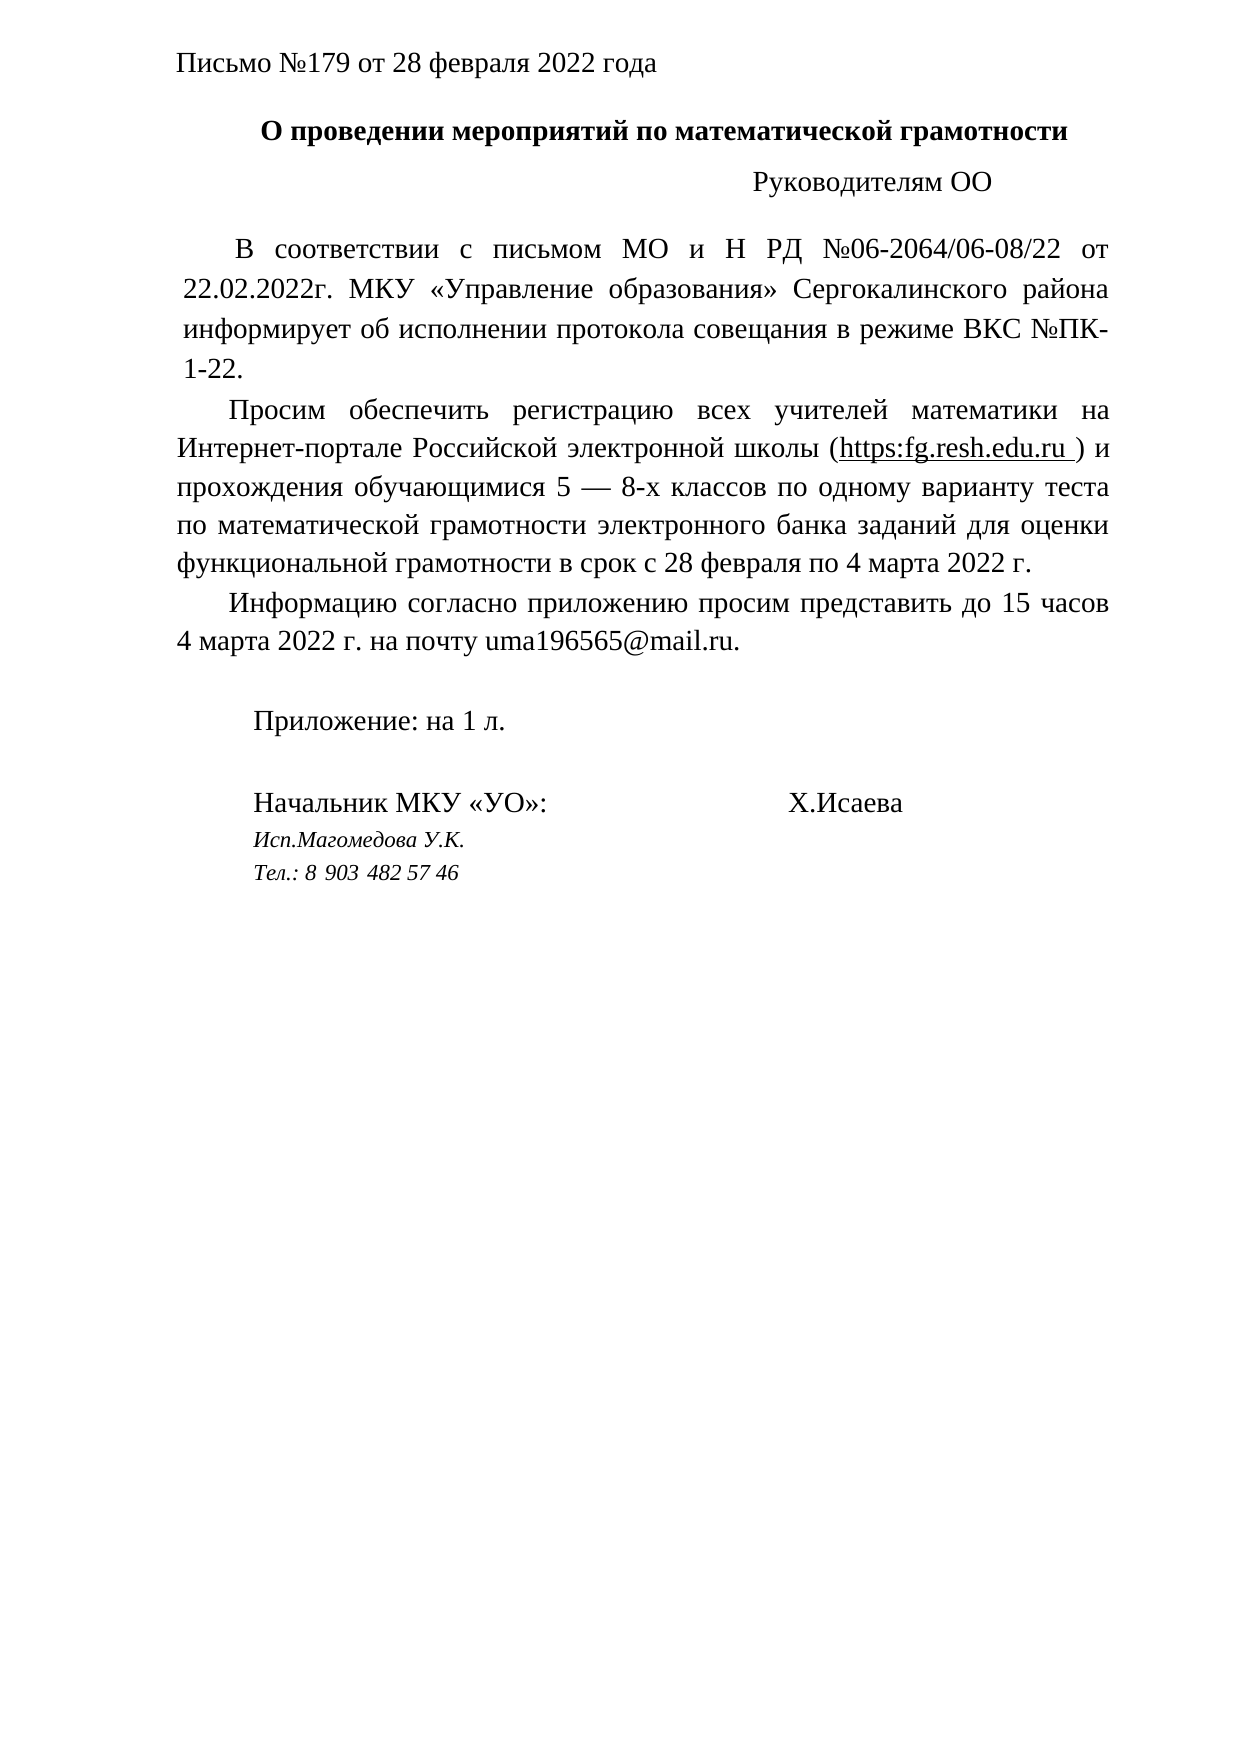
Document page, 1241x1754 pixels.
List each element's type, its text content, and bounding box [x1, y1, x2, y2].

text Письмо №179 от 28 февраля 2022 года [176, 48, 1110, 79]
text Руководителям ОО [634, 164, 1110, 197]
text О проведении мероприятий по математической грамотности [175, 113, 1110, 147]
text Исп.Магомедова У.К. [183, 826, 1109, 853]
text Просим обеспечить регистрацию всех учителей математики на Интернет-портале Российской электронной школы (https:fg.resh.edu.ru ) и прохождения обучающимися 5 — 8-х классов по одному варианту теста по математической грамотности электронного банка заданий для оценки функциональной грамотности в срок с 28 февраля по 4 марта 2022 г. [177, 392, 1110, 579]
text Приложение: на 1 л. [183, 703, 1109, 737]
text В соответствии с письмом МО и Н РД №06-2064/06-08/22 от 22.02.2022г. МКУ «Управление образования» Сергокалинского района информирует об исполнении протокола совещания в режиме ВКС №ПК-1-22. [183, 232, 1109, 385]
text Начальник МКУ «УО»: Х.Исаева [183, 785, 1109, 819]
text Тел.: 8 903 482 57 46 [183, 859, 1109, 885]
text Информацию согласно приложению просим представить до 15 часов 4 марта 2022 г. на почту uma196565@mail.ru. [177, 585, 1110, 657]
